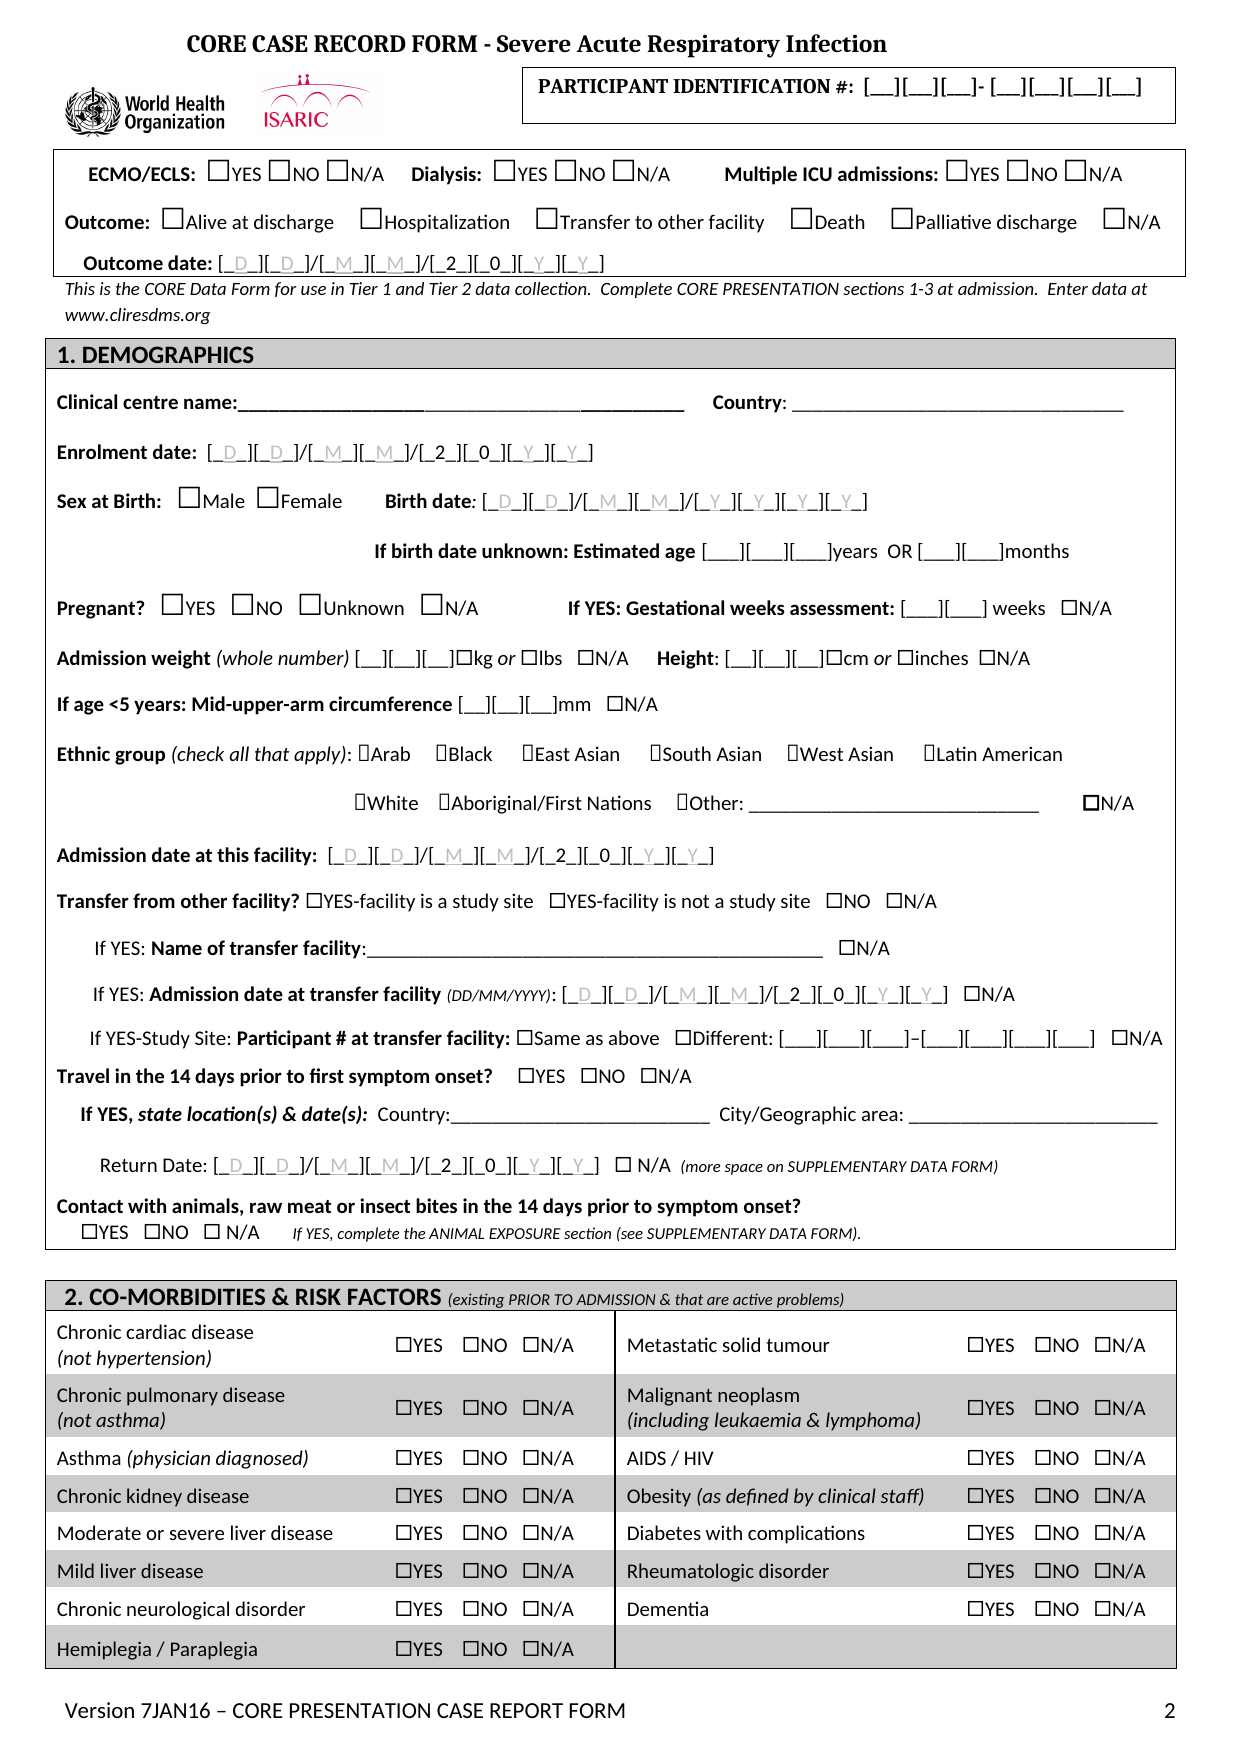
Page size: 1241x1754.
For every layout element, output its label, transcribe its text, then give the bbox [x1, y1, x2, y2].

table_cell Moderate or severe liver disease [46, 1512, 374, 1550]
table_cell Chronic neurological disorder [46, 1588, 374, 1625]
table_cell YES NO N/A [374, 1475, 614, 1512]
table_cell Malignant neoplasm (including leukaemia & lymphoma) [616, 1374, 946, 1437]
table_cell Rheumatologic disorder [616, 1550, 946, 1587]
table_cell AIDS / HIV [616, 1437, 946, 1474]
table_cell Chronic cardiac disease (not hypertension) [46, 1311, 374, 1374]
table_cell Mild liver disease [46, 1550, 374, 1587]
table_cell YES NO N/A [946, 1437, 1176, 1474]
table_cell Asthma (physician diagnosed) [46, 1437, 374, 1474]
table_cell YES NO N/A [946, 1550, 1176, 1587]
picture [252, 71, 382, 137]
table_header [54, 150, 1185, 276]
table_cell Clinical centre name:___________________________________________ Country: ________________________________ Enrolment date: [_D_][_D_]/[_M_][_M_]/[_2_][_0_][_Y_][_Y_] Sex at Birth: ☐Male ☐Female Birth date: [_D_][_D_]/[_M_][_M_]/[_Y_][_Y_][_Y_][_Y_] If birth date unknown: Estimated age [___][___][___]years OR [___][___]months Pregnant? ☐YES ☐NO ☐Unknown ☐N/A If YES: Gestational weeks assessment: [___][___] weeks N/A Admission weight (whole number) [__][__][__]kg or lbs N/A Height: [__][__][__]cm or inches N/A If age <5 years: Mid-upper-arm circumference [__][__][__]mm N/A Ethnic group (check all that apply): Arab Black East Asian South Asian West Asian Latin American White Aboriginal/First Nations Other: ____________________________ N/A Admission date at this facility: [_D_][_D_]/[_M_][_M_]/[_2_][_0_][_Y_][_Y_] Transfer from other facility? YES-facility is a study site YES-facility is not a study site NO N/A If YES: Name of transfer facility:____________________________________________ N/A If YES: Admission date at transfer facility (DD/MM/YYYY): [_D_][_D_]/[_M_][_M_]/[_2_][_0_][_Y_][_Y_] N/A If YES-Study Site: Participant # at transfer facility: Same as above Different: [___][___][___]–[___][___][___][___] N/A Travel in the 14 days prior to first symptom onset? YES NO N/A If YES, state location(s) & date(s): Country:_________________________ City/Geographic area: ________________________ Return Date: [_D_][_D_]/[_M_][_M_]/[_2_][_0_][_Y_][_Y_] N/A (more space on SUPPLEMENTARY DATA FORM) Contact with animals, raw meat or insect bites in the 14 days prior to symptom onset? YES NO N/A If YES, complete the ANIMAL EXPOSURE section (see SUPPLEMENTARY DATA FORM). [46, 369, 1175, 1249]
table_cell YES NO N/A [946, 1588, 1176, 1625]
table_cell Metastatic solid tumour [616, 1311, 946, 1374]
table_cell YES NO N/A [374, 1437, 614, 1474]
text This is the CORE Data Form for use in Tier 1 and Tier 2 data collection. Complete CORE PRESENTATION sections 1-3 at admission. Enter data at www.cliresdms.org [64, 277, 1176, 326]
table_cell YES NO N/A [374, 1550, 614, 1587]
table_cell YES NO N/A [374, 1374, 614, 1437]
table_cell YES NO N/A [374, 1311, 614, 1374]
table_cell Chronic kidney disease [46, 1475, 374, 1512]
table_cell [616, 1625, 946, 1668]
table_cell Chronic pulmonary disease (not asthma) [46, 1374, 374, 1437]
table_cell YES NO N/A [374, 1588, 614, 1625]
table_cell YES NO N/A [946, 1512, 1176, 1550]
table_cell [946, 1625, 1176, 1668]
table_cell YES NO N/A [374, 1625, 614, 1668]
table_cell YES NO N/A [374, 1512, 614, 1550]
table_header 2. CO-MORBIDITIES & RISK FACTORS (existing PRIOR TO ADMISSION & that are active problems) [46, 1281, 1176, 1310]
table_cell Diabetes with complications [616, 1512, 946, 1550]
table_header 1. DEMOGRAPHICS [46, 339, 1175, 368]
table_cell Dementia [616, 1588, 946, 1625]
picture [64, 86, 225, 137]
table_cell Hemiplegia / Paraplegia [46, 1625, 374, 1668]
table_cell YES NO N/A [946, 1311, 1176, 1374]
table_cell YES NO N/A [946, 1374, 1176, 1437]
table_cell YES NO N/A [946, 1475, 1176, 1512]
table_cell Obesity (as defined by clinical staff) [616, 1475, 946, 1512]
